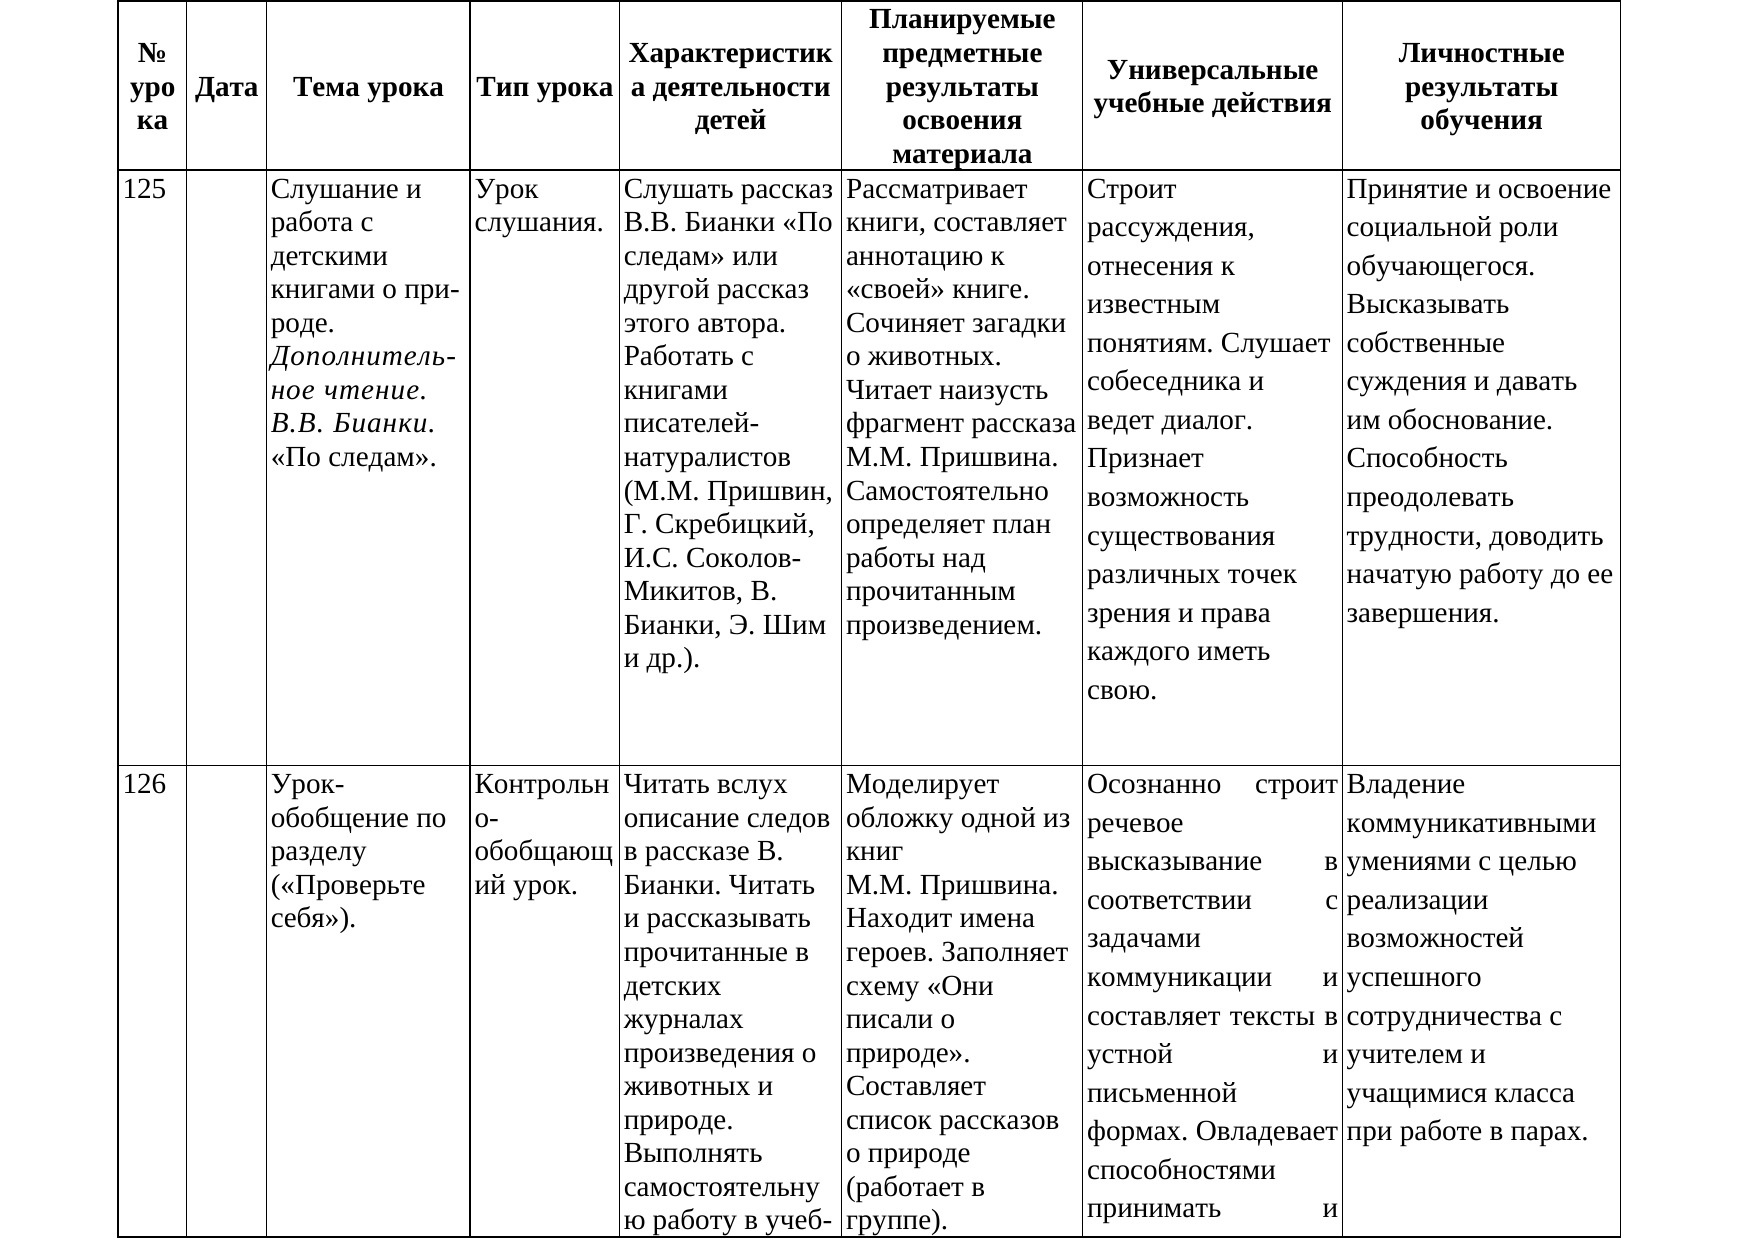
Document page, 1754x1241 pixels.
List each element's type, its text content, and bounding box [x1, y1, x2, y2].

table_cell Строит рассуждения, отнесения к известным понятиям. Слушает собеседника и ведет диалог. Признает возможность существования различных точек зрения и права каждого иметь свою. [1083, 171, 1342, 765]
table_header Тема урока [267, 2, 469, 169]
table_cell 125 [119, 171, 186, 765]
table_header Характеристика деятельности детей [620, 2, 841, 169]
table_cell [620, 766, 841, 1236]
table_cell Слушать рассказ В.В. Бианки «По следам» или другой рассказ этого автора. Работать с книгами писателей-натуралистов (М.М. Пришвин, Г. Скребицкий, И.С. Соколов-Микитов, В. Бианки, Э. Шим и др.). [620, 171, 841, 765]
table_header Дата [187, 2, 266, 169]
table_header Тип урока [471, 2, 619, 169]
table_header Планируемые предметные результаты освоения материала [842, 2, 1082, 169]
table_cell [187, 766, 266, 1236]
table_header Личностные результаты обучения [1343, 2, 1620, 169]
table_cell Слушание и работа с детскими книгами о природе. Дополнительное чтение. В.В. Бианки. «По следам». [267, 171, 469, 765]
table_cell [187, 171, 266, 765]
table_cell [1083, 766, 1342, 1236]
table_cell Урок слушания. [471, 171, 619, 765]
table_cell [842, 766, 1082, 1236]
table_header № урока [119, 2, 186, 169]
table_cell Принятие и освоение социальной роли обучающегося. Высказывать собственные суждения и давать им обоснование. Способность преодолевать трудности, доводить начатую работу до ее завершения. [1343, 171, 1620, 765]
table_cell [471, 766, 619, 1236]
table_header Универсальные учебные действия [1083, 2, 1342, 169]
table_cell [267, 766, 469, 1236]
table_cell 126 [119, 766, 186, 1236]
table_cell Рассматривает книги, составляет аннотацию к «своей» книге. Сочиняет загадки о животных. Читает наизусть фрагмент рассказа М.М. Пришвина. Самостоятельно определяет план работы над прочитанным произведением. [842, 171, 1082, 765]
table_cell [1343, 766, 1620, 1236]
